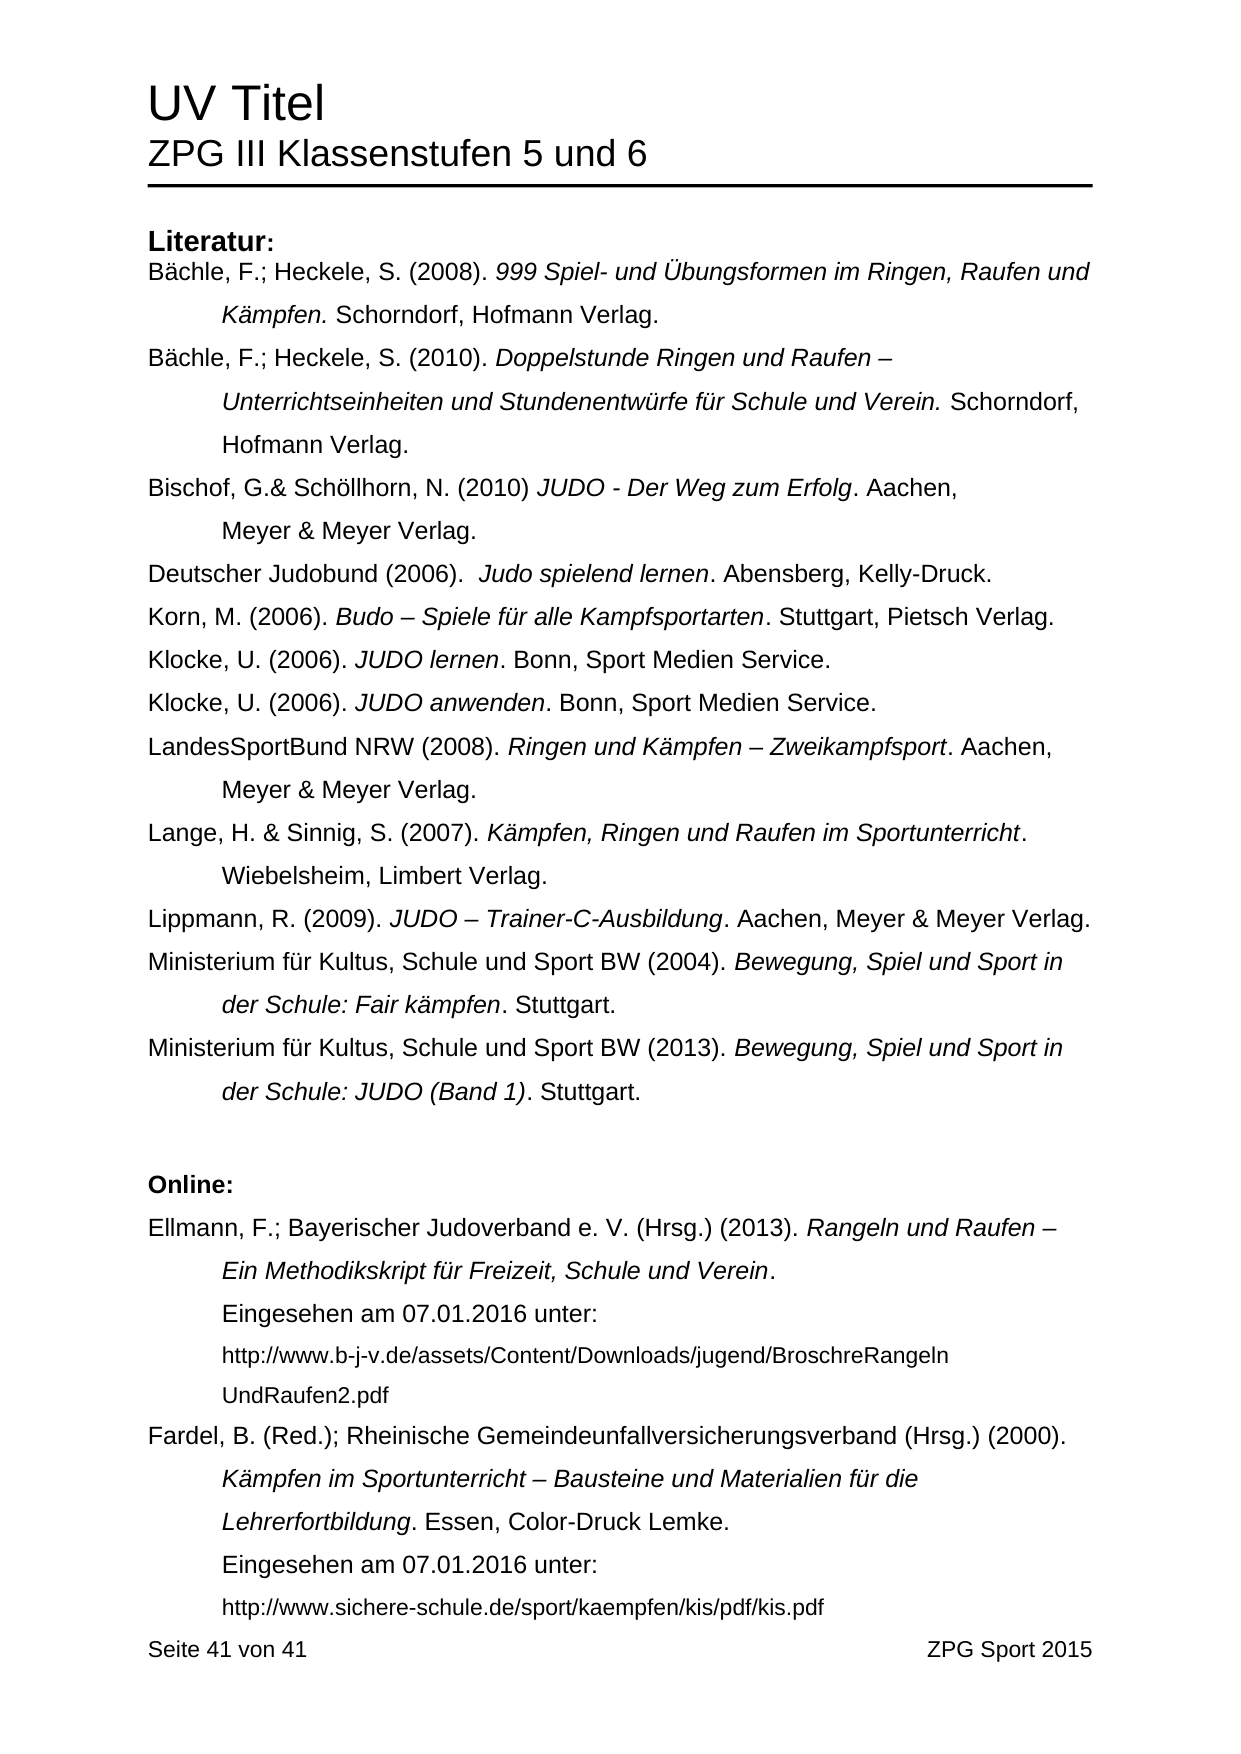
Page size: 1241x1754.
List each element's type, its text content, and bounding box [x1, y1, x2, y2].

text Meyer & Meyer Verlag. [148, 516, 1092, 545]
text Eingesehen am 07.01.2016 unter: [148, 1299, 1092, 1328]
text Ministerium für Kultus, Schule und Sport BW (2013). Bewegung, Spiel und Sport in der Schule: JUDO (Band 1). Stuttgart. [148, 1033, 1092, 1105]
text Ellmann, F.; Bayerischer Judoverband e. V. (Hrsg.) (2013). Rangeln und Raufen – Ein Methodikskript für Freizeit, Schule und Verein. [148, 1213, 1092, 1285]
text Ministerium für Kultus, Schule und Sport BW (2004). Bewegung, Spiel und Sport in der Schule: Fair kämpfen. Stuttgart. [148, 947, 1092, 1019]
text Lange, H. & Sinnig, S. (2007). Kämpfen, Ringen und Raufen im Sportunterricht. Wiebelsheim, Limbert Verlag. [148, 818, 1092, 890]
text LandesSportBund NRW (2008). Ringen und Kämpfen – Zweikampfsport. Aachen, [148, 732, 1092, 760]
text Deutscher Judobund (2006). Judo spielend lernen. Abensberg, Kelly-Druck. [148, 559, 1092, 588]
text Meyer & Meyer Verlag. [148, 775, 1092, 803]
text Lippmann, R. (2009). JUDO – Trainer-C-Ausbildung. Aachen, Meyer & Meyer Verlag. [148, 904, 1092, 933]
text Klocke, U. (2006). JUDO anwenden. Bonn, Sport Medien Service. [148, 688, 1092, 717]
text Klocke, U. (2006). JUDO lernen. Bonn, Sport Medien Service. [148, 645, 1092, 674]
text Bächle, F.; Heckele, S. (2010). Doppelstunde Ringen und Raufen – Unterrichtseinheiten und Stundenentwürfe für Schule und Verein. Schorndorf, Hofmann Verlag. [148, 343, 1092, 458]
text Eingesehen am 07.01.2016 unter: [148, 1551, 1092, 1579]
subtitle Online: [148, 1170, 1092, 1198]
text http://www.b-j-v.de/assets/Content/Downloads/jugend/BroschreRangeln UndRaufen2.pdf [148, 1342, 1092, 1408]
text Bächle, F.; Heckele, S. (2008). 999 Spiel- und Übungsformen im Ringen, Raufen und [148, 257, 1092, 286]
text Literatur: [148, 224, 1133, 257]
text http://www.sichere-schule.de/sport/kaempfen/kis/pdf/kis.pdf [148, 1594, 1092, 1620]
text Kämpfen. Schorndorf, Hofmann Verlag. [148, 300, 1092, 329]
text Korn, M. (2006). Budo – Spiele für alle Kampfsportarten. Stuttgart, Pietsch Verlag. [148, 602, 1092, 631]
text Fardel, B. (Red.); Rheinische Gemeindeunfallversicherungsverband (Hrsg.) (2000). Kämpfen im Sportunterricht – Bausteine und Materialien für die Lehrerfortbildung. Essen, Color-Druck Lemke. [148, 1421, 1092, 1536]
text Bischof, G.& Schöllhorn, N. (2010) JUDO - Der Weg zum Erfolg. Aachen, [148, 473, 1092, 502]
